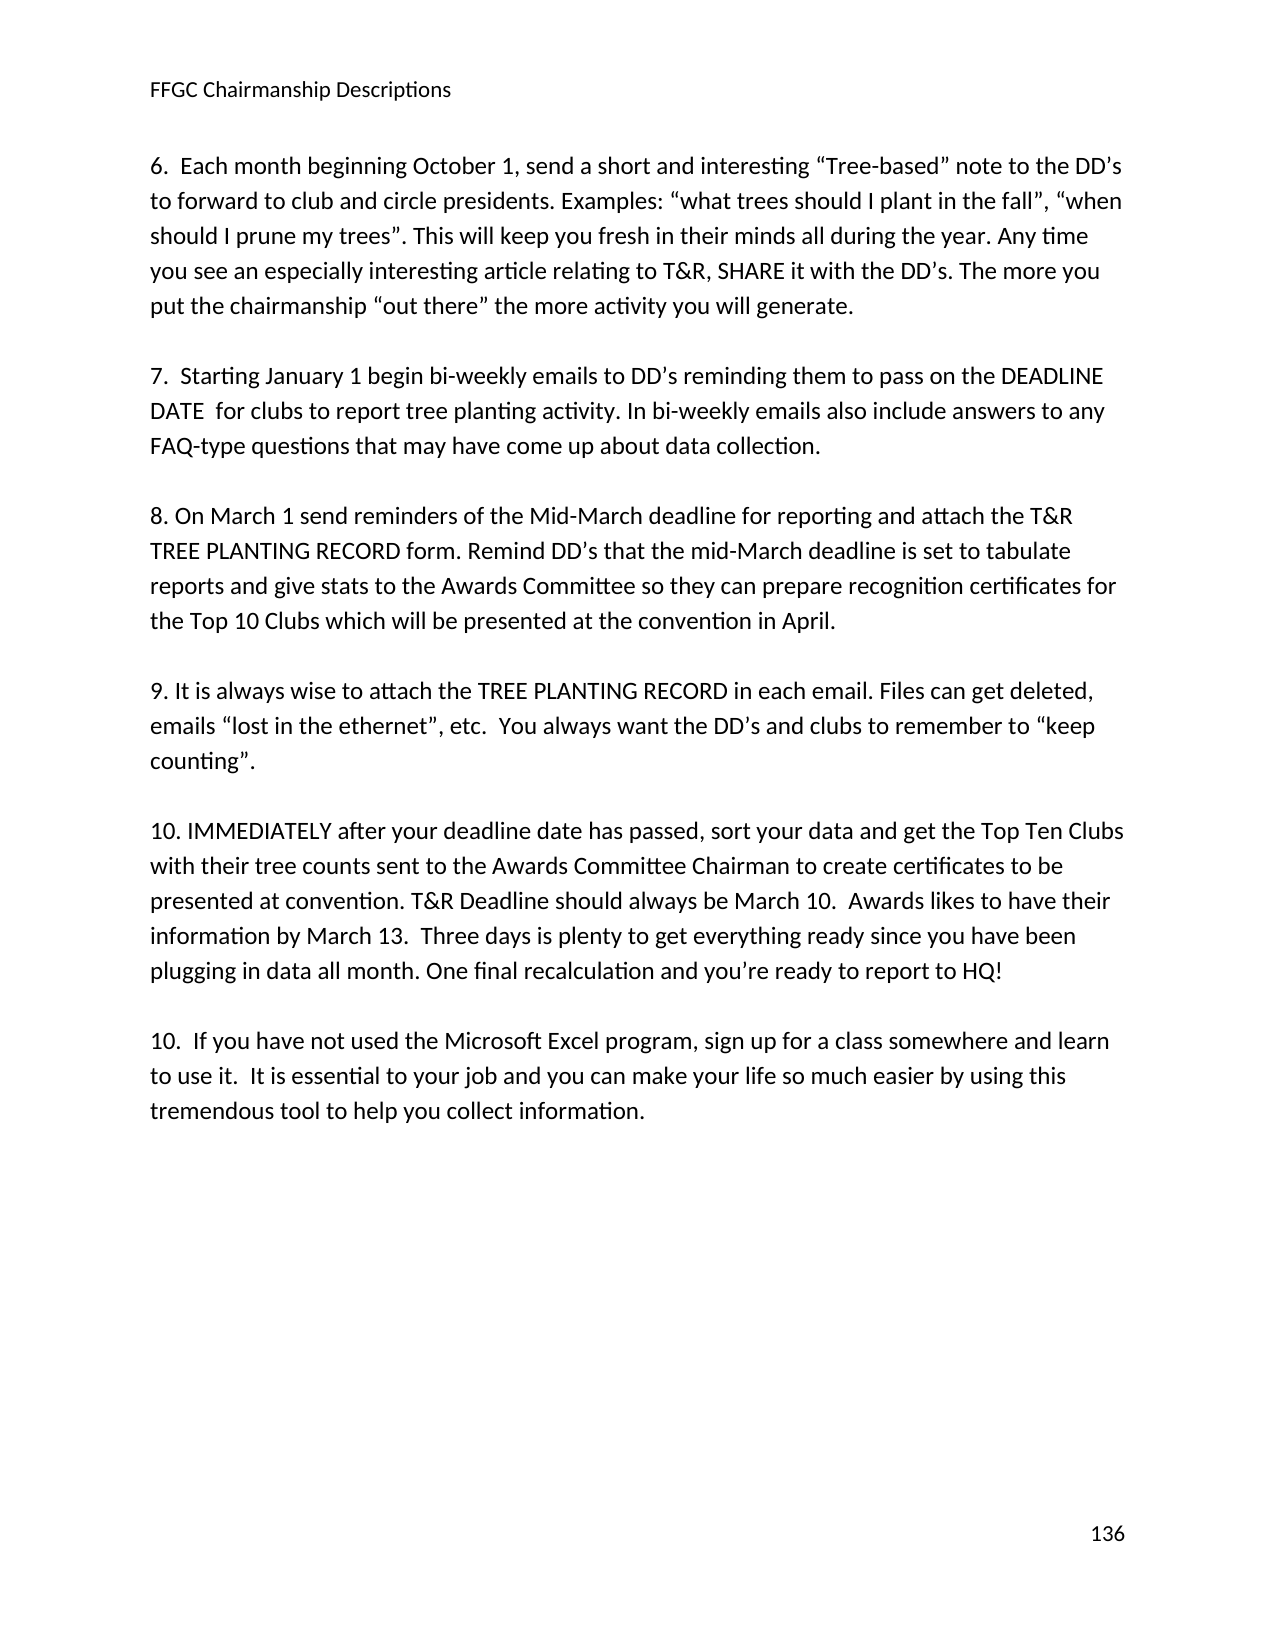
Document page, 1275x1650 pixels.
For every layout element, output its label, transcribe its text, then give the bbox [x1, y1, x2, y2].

text 7. Starting January 1 begin bi-weekly emails to DD’s reminding them to pass on the DEADLINE DATE for clubs to report tree planting activity. In bi-weekly emails also include answers to any FAQ-type questions that may have come up about data collection. [150, 360, 1125, 461]
text 9. It is always wise to attach the TREE PLANTING RECORD in each email. Files can get deleted, emails “lost in the ethernet”, etc. You always want the DD’s and clubs to remember to “keep counting”. [150, 675, 1125, 776]
text 10. IMMEDIATELY after your deadline date has passed, sort your data and get the Top Ten Clubs with their tree counts sent to the Awards Committee Chairman to create certificates to be presented at convention. T&R Deadline should always be March 10. Awards likes to have their information by March 13. Three days is plenty to get everything ready since you have been plugging in data all month. One final recalculation and you’re ready to report to HQ! [150, 815, 1125, 986]
text 8. On March 1 send reminders of the Mid-March deadline for reporting and attach the T&R TREE PLANTING RECORD form. Remind DD’s that the mid-March deadline is set to tabulate reports and give stats to the Awards Committee so they can prepare recognition certificates for the Top 10 Clubs which will be presented at the convention in April. [150, 500, 1125, 636]
text 6. Each month beginning October 1, send a short and interesting “Tree-based” note to the DD’s to forward to club and circle presidents. Examples: “what trees should I plant in the fall”, “when should I prune my trees”. This will keep you fresh in their minds all during the year. Any time you see an especially interesting article relating to T&R, SHARE it with the DD’s. The more you put the chairmanship “out there” the more activity you will generate. [150, 150, 1125, 321]
text 10. If you have not used the Microsoft Excel program, sign up for a class somewhere and learn to use it. It is essential to your job and you can make your life so much easier by using this tremendous tool to help you collect information. [150, 1025, 1125, 1126]
